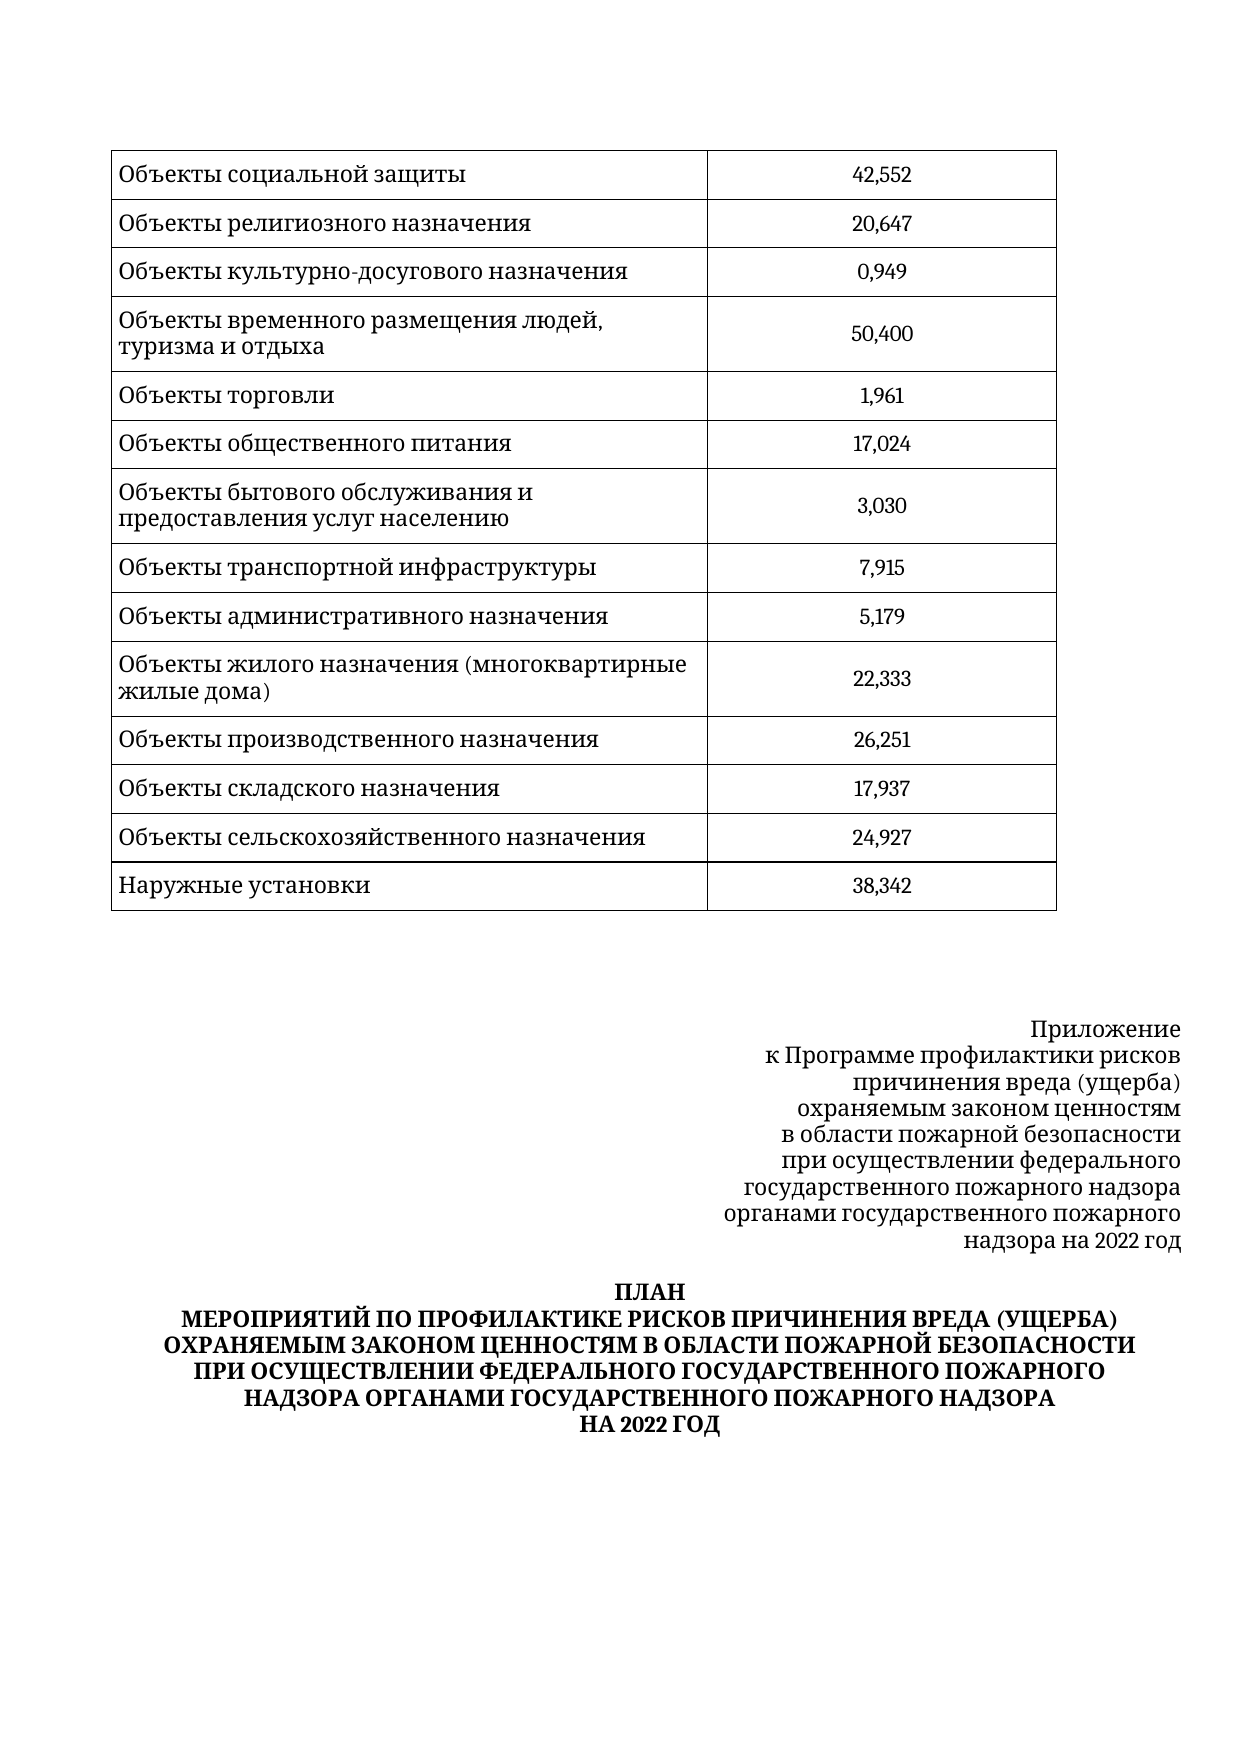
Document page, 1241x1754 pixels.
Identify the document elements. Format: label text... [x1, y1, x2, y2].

text Приложение [118, 1017, 1181, 1043]
table_cell 17,937 [708, 765, 1056, 813]
table_cell 1,961 [708, 372, 1056, 419]
text органами государственного пожарного [118, 1201, 1181, 1227]
table_cell 0,949 [708, 248, 1056, 296]
table_cell Объекты производственного назначения [112, 717, 707, 764]
title НАДЗОРА ОРГАНАМИ ГОСУДАРСТВЕННОГО ПОЖАРНОГО НАДЗОРА [118, 1386, 1181, 1412]
table_cell Объекты культурно-досугового назначения [112, 248, 707, 296]
table_cell Наружные установки [112, 863, 707, 910]
table_cell Объекты транспортной инфраструктуры [112, 544, 707, 592]
table_cell Объекты жилого назначения (многоквартирные жилые дома) [112, 642, 707, 716]
text к Программе профилактики рисков [118, 1043, 1181, 1069]
table_cell Объекты торговли [112, 372, 707, 419]
table_cell Объекты сельскохозяйственного назначения [112, 814, 707, 861]
title ПЛАН [118, 1280, 1181, 1306]
table_cell 5,179 [708, 593, 1056, 641]
table_cell Объекты складского назначения [112, 765, 707, 813]
table_cell Объекты социальной защиты [112, 151, 707, 199]
text государственного пожарного надзора [118, 1175, 1181, 1201]
table_cell 7,915 [708, 544, 1056, 592]
table_cell Объекты временного размещения людей, туризма и отдыха [112, 297, 707, 371]
table_cell 24,927 [708, 814, 1056, 861]
title ПРИ ОСУЩЕСТВЛЕНИИ ФЕДЕРАЛЬНОГО ГОСУДАРСТВЕННОГО ПОЖАРНОГО [118, 1359, 1181, 1386]
text причинения вреда (ущерба) [118, 1069, 1181, 1096]
table_cell 20,647 [708, 200, 1056, 247]
table_cell Объекты религиозного назначения [112, 200, 707, 247]
table_cell 38,342 [708, 863, 1056, 910]
text при осуществлении федерального [118, 1148, 1181, 1175]
text охраняемым законом ценностям [118, 1096, 1181, 1122]
text в области пожарной безопасности [118, 1122, 1181, 1148]
table_cell Объекты общественного питания [112, 421, 707, 468]
table_cell Объекты административного назначения [112, 593, 707, 641]
table_cell Объекты бытового обслуживания и предоставления услуг населению [112, 469, 707, 543]
table_cell 22,333 [708, 642, 1056, 716]
title НА 2022 ГОД [118, 1412, 1181, 1438]
table_cell 3,030 [708, 469, 1056, 543]
text надзора на 2022 год [118, 1227, 1181, 1254]
title ОХРАНЯЕМЫМ ЗАКОНОМ ЦЕННОСТЯМ В ОБЛАСТИ ПОЖАРНОЙ БЕЗОПАСНОСТИ [118, 1333, 1181, 1359]
table_cell 50,400 [708, 297, 1056, 371]
table_cell 26,251 [708, 717, 1056, 764]
table_cell 17,024 [708, 421, 1056, 468]
title МЕРОПРИЯТИЙ ПО ПРОФИЛАКТИКЕ РИСКОВ ПРИЧИНЕНИЯ ВРЕДА (УЩЕРБА) [118, 1306, 1181, 1333]
table_cell 42,552 [708, 151, 1056, 199]
